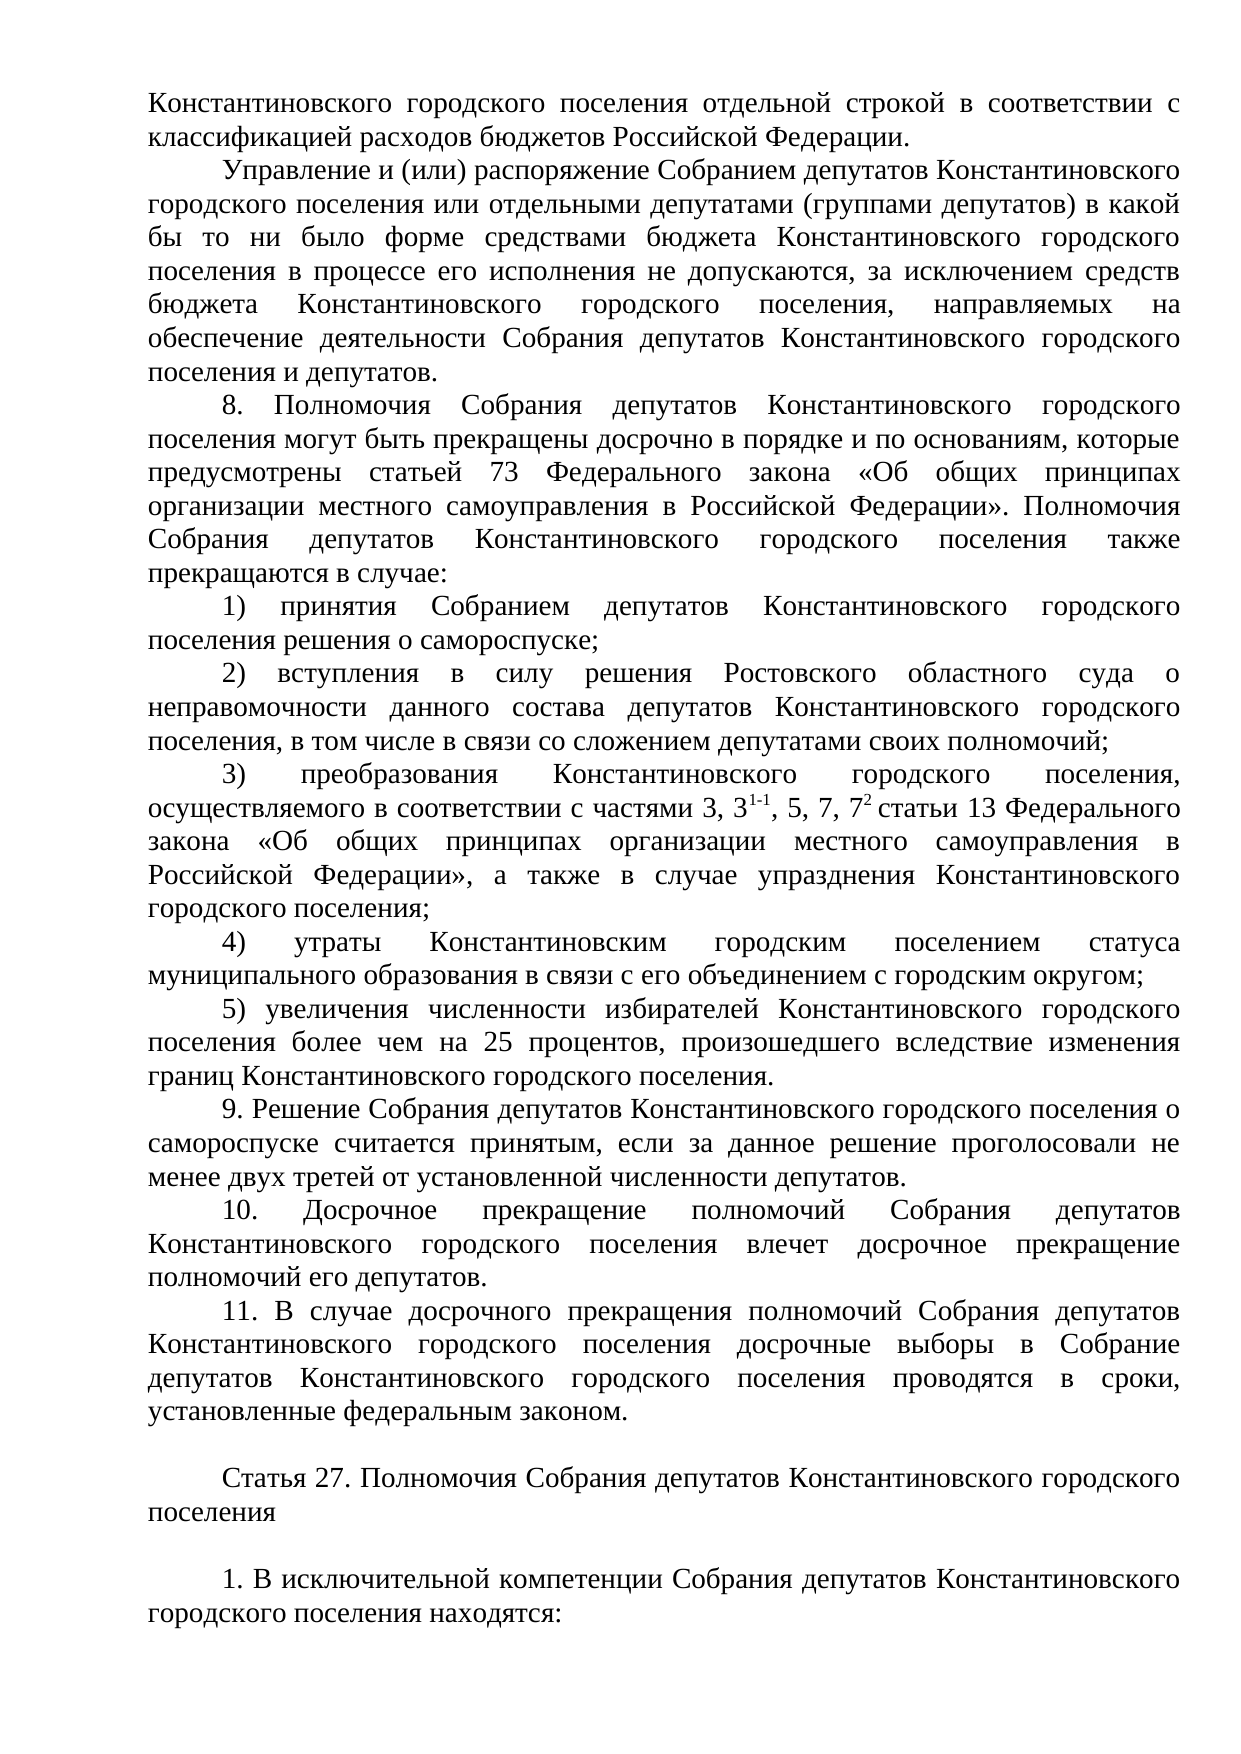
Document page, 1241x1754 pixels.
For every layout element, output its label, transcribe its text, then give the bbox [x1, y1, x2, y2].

text 4) утраты Константиновским городским поселением статуса муниципального образования в связи с его объединением с городским округом; [148, 924, 1181, 991]
text Управление и (или) распоряжение Собранием депутатов Константиновского городского поселения или отдельными депутатами (группами депутатов) в какой бы то ни было форме средствами бюджета Константиновского городского поселения в процессе его исполнения не допускаются, за исключением средств бюджета Константиновского городского поселения, направляемых на обеспечение деятельности Собрания депутатов Константиновского городского поселения и депутатов. [148, 152, 1181, 387]
text 1) принятия Собранием депутатов Константиновского городского поселения решения о самороспуске; [148, 588, 1181, 656]
text 9. Решение Собрания депутатов Константиновского городского поселения о самороспуске считается принятым, если за данное решение проголосовали не менее двух третей от установленной численности депутатов. [148, 1092, 1181, 1192]
text 11. В случае досрочного прекращения полномочий Собрания депутатов Константиновского городского поселения досрочные выборы в Собрание депутатов Константиновского городского поселения проводятся в сроки, установленные федеральным законом. [148, 1293, 1181, 1427]
text 8. Полномочия Собрания депутатов Константиновского городского поселения могут быть прекращены досрочно в порядке и по основаниям, которые предусмотрены статьей 73 Федерального закона «Об общих принципах организации местного самоуправления в Российской Федерации». Полномочия Собрания депутатов Константиновского городского поселения также прекращаются в случае: [148, 387, 1181, 588]
text Статья 27. Полномочия Собрания депутатов Константиновского городского поселения [148, 1461, 1181, 1528]
text 3) преобразования Константиновского городского поселения, осуществляемого в соответствии с частями 3, 31-1, 5, 7, 72 статьи 13 Федерального закона «Об общих принципах организации местного самоуправления в Российской Федерации», а также в случае упразднения Константиновского городского поселения; [148, 756, 1181, 924]
text 10. Досрочное прекращение полномочий Собрания депутатов Константиновского городского поселения влечет досрочное прекращение полномочий его депутатов. [148, 1192, 1181, 1293]
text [148, 85, 1181, 152]
text 1. В исключительной компетенции Собрания депутатов Константиновского городского поселения находятся: [148, 1561, 1181, 1628]
text 2) вступления в силу решения Ростовского областного суда о неправомочности данного состава депутатов Константиновского городского поселения, в том числе в связи со сложением депутатами своих полномочий; [148, 656, 1181, 756]
text 5) увеличения численности избирателей Константиновского городского поселения более чем на 25 процентов, произошедшего вследствие изменения границ Константиновского городского поселения. [148, 991, 1181, 1092]
